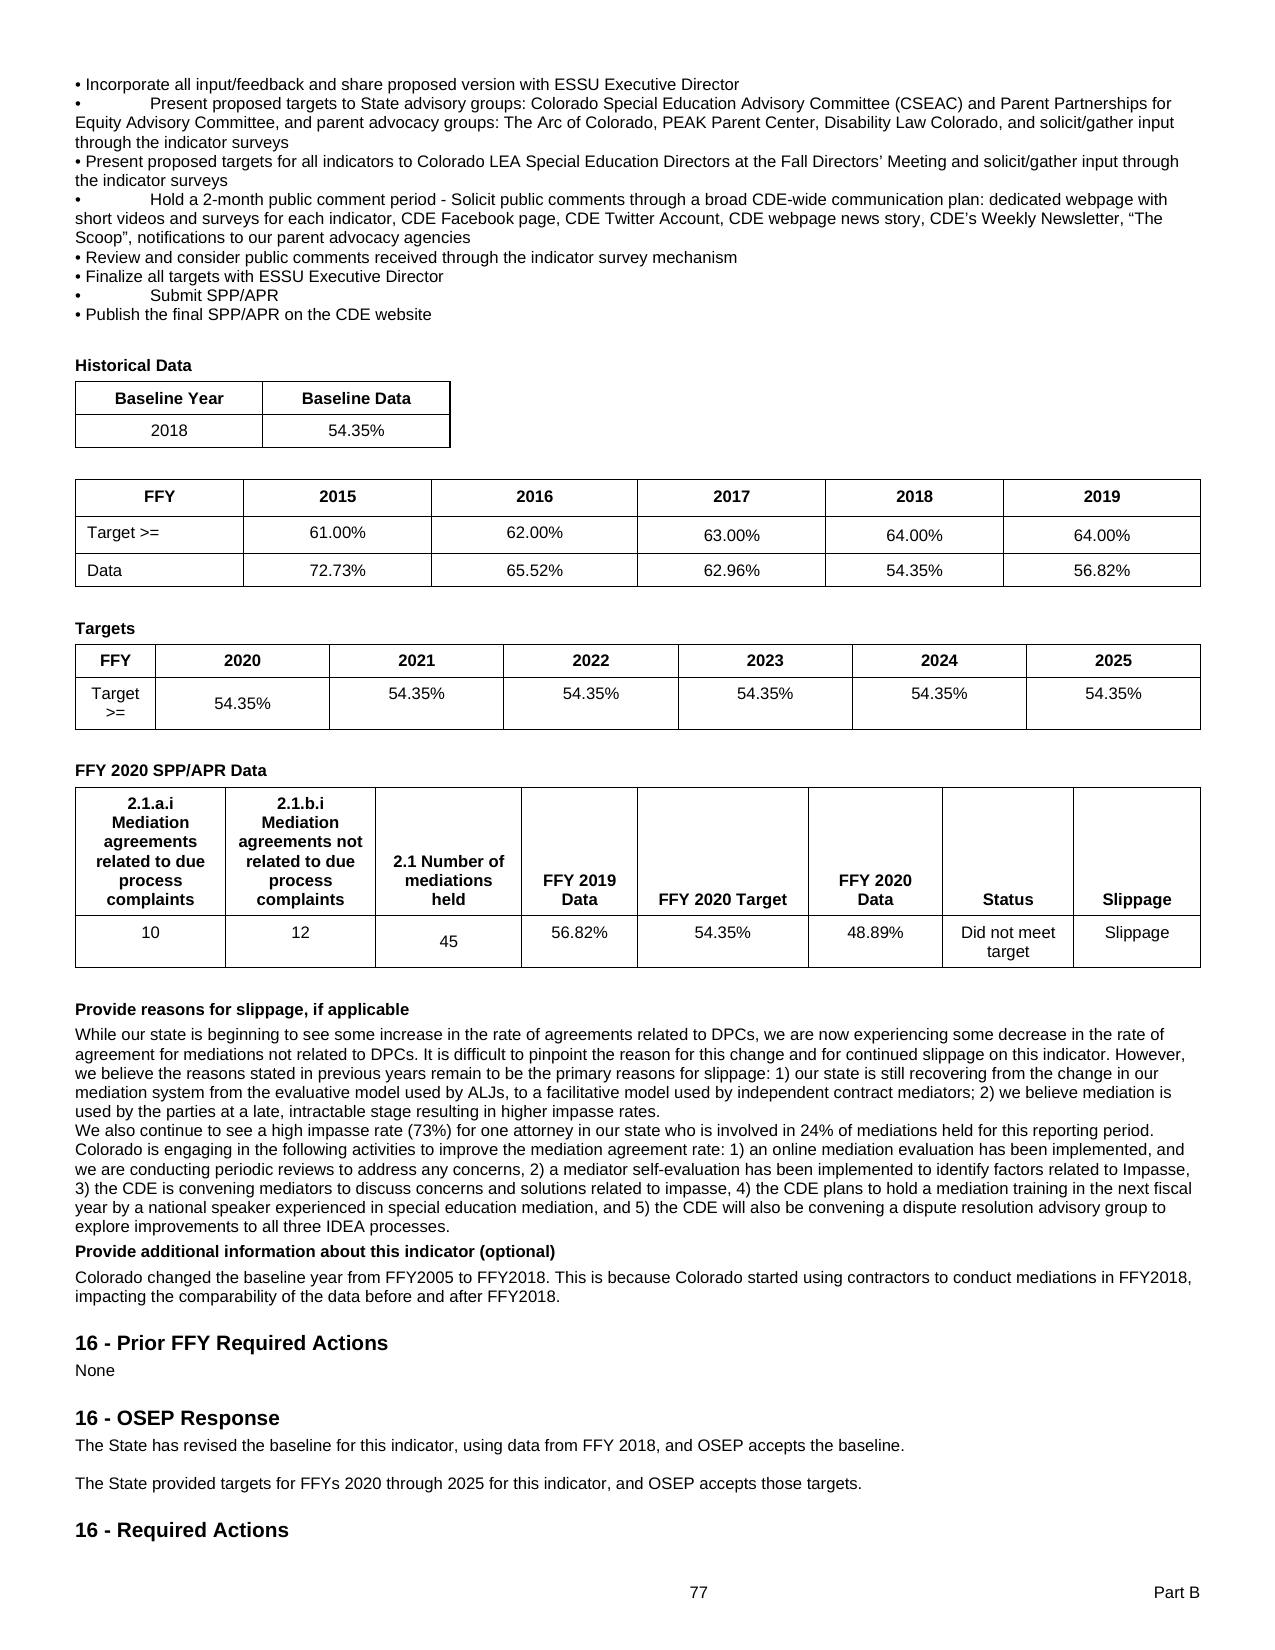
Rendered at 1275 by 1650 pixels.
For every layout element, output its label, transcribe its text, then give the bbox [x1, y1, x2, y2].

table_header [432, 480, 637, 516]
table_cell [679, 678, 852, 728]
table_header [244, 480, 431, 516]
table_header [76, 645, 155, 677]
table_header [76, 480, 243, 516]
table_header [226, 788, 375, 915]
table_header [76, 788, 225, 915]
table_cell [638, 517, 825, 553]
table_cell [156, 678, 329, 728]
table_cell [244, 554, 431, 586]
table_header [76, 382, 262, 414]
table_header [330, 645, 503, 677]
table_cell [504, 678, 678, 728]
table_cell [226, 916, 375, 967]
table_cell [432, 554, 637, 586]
text Provide additional information about this indicator (optional) [75, 1242, 1200, 1261]
text The State has revised the baseline for this indicator, using data from FFY 2018, and OSEP accepts the baseline. The State provided targets for FFYs 2020 through 2025 for this indicator, and OSEP accepts those targets. [75, 1436, 1200, 1493]
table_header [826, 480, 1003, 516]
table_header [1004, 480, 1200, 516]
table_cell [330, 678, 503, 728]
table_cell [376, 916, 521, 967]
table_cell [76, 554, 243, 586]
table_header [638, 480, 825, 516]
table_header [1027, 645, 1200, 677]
text Provide reasons for slippage, if applicable [75, 1000, 1200, 1019]
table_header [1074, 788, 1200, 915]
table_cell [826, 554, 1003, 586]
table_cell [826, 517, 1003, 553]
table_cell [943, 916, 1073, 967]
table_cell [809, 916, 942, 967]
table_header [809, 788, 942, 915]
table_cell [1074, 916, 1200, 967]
text Colorado changed the baseline year from FFY2005 to FFY2018. This is because Colorado started using contractors to conduct mediations in FFY2018, impacting the comparability of the data before and after FFY2018. [75, 1268, 1200, 1306]
text Historical Data [75, 356, 1200, 375]
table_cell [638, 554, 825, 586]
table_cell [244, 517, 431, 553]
text Targets [75, 618, 1200, 638]
text None [75, 1361, 1200, 1380]
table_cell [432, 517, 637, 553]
text FFY 2020 SPP/APR Data [75, 761, 1200, 780]
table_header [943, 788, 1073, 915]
subtitle 16 - Required Actions [75, 1518, 1200, 1542]
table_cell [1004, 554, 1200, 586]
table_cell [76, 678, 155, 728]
subtitle 16 - OSEP Response [75, 1405, 1200, 1429]
subtitle 16 - Prior FFY Required Actions [75, 1331, 1200, 1355]
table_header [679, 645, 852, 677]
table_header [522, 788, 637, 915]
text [75, 75, 1200, 324]
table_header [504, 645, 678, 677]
text While our state is beginning to see some increase in the rate of agreements related to DPCs, we are now experiencing some decrease in the rate of agreement for mediations not related to DPCs. It is difficult to pinpoint the reason for this change and for continued slippage on this indicator. However, we believe the reasons stated in previous years remain to be the primary reasons for slippage: 1) our state is still recovering from the change in our mediation system from the evaluative model used by ALJs, to a facilitative model used by independent contract mediators; 2) we believe mediation is used by the parties at a late, intractable stage resulting in higher impasse rates. We also continue to see a high impasse rate (73%) for one attorney in our state who is involved in 24% of mediations held for this reporting period. Colorado is engaging in the following activities to improve the mediation agreement rate: 1) an online mediation evaluation has been implemented, and we are conducting periodic reviews to address any concerns, 2) a mediator self-evaluation has been implemented to identify factors related to Impasse, 3) the CDE is convening mediators to discuss concerns and solutions related to impasse, 4) the CDE plans to hold a mediation training in the next fiscal year by a national speaker experienced in special education mediation, and 5) the CDE will also be convening a dispute resolution advisory group to explore improvements to all three IDEA processes. [75, 1025, 1200, 1236]
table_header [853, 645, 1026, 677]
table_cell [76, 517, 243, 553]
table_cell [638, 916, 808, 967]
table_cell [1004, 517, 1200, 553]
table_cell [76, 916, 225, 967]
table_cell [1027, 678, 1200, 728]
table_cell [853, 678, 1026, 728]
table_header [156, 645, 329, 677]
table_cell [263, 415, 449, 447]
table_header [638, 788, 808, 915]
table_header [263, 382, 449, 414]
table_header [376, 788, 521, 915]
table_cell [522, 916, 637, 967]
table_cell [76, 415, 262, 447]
